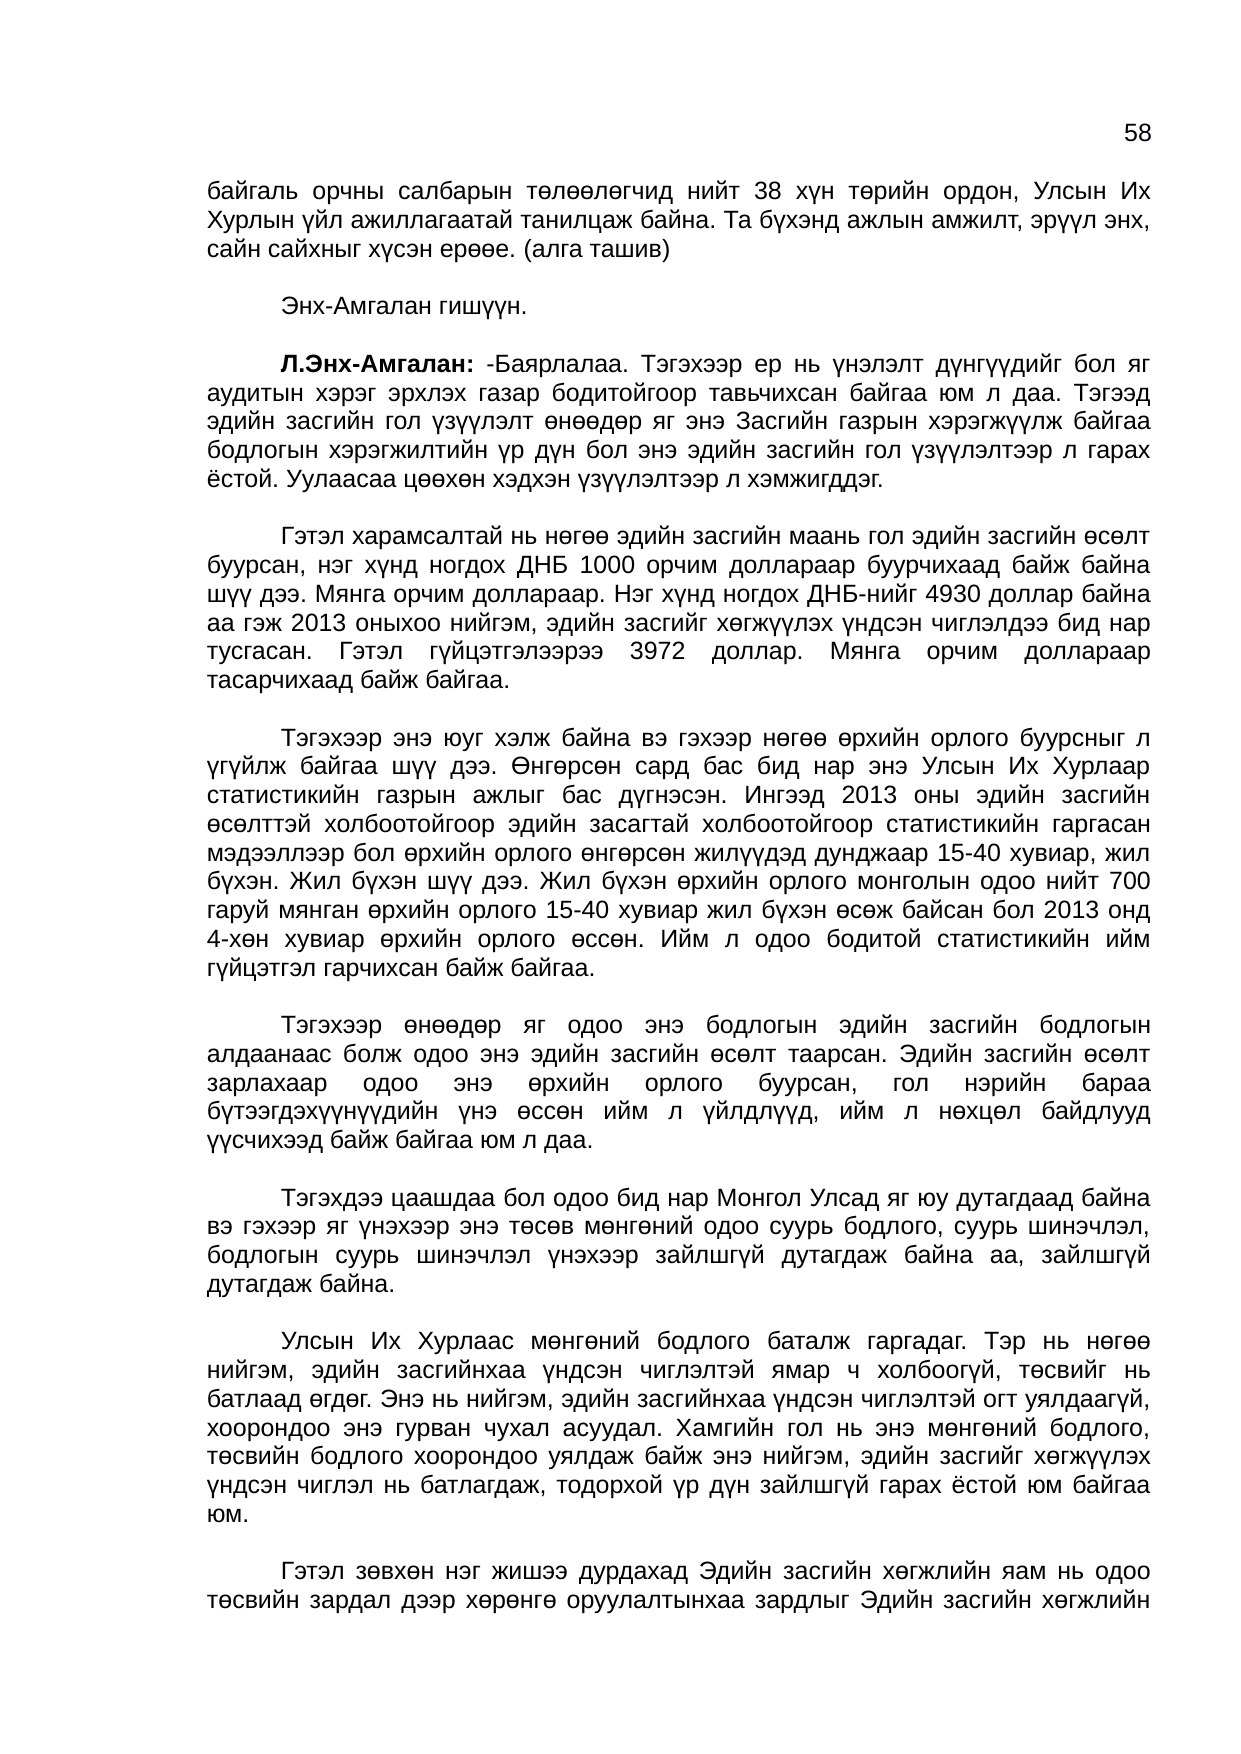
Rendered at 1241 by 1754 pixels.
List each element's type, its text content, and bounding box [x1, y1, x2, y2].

text Тэгэхээр энэ юуг хэлж байна вэ гэхээр нөгөө өрхийн орлого буурсныг л үгүйлж байгаа шүү дээ. Өнгөрсөн сард бас бид нар энэ Улсын Их Хурлаар статистикийн газрын ажлыг бас дүгнэсэн. Ингээд 2013 оны эдийн засгийн өсөлттэй холбоотойгоор эдийн засагтай холбоотойгоор статистикийн гаргасан мэдээллээр бол өрхийн орлого өнгөрсөн жилүүдэд дунджаар 15-40 хувиар, жил бүхэн. Жил бүхэн шүү дээ. Жил бүхэн өрхийн орлого монголын одоо нийт 700 гаруй мянган өрхийн орлого 15-40 хувиар жил бүхэн өсөж байсан бол 2013 онд 4-хөн хувиар өрхийн орлого өссөн. Ийм л одоо бодитой статистикийн ийм гүйцэтгэл гарчихсан байж байгаа. [207, 723, 1152, 981]
text Л.Энх-Амгалан: -Баярлалаа. Тэгэхээр ер нь үнэлэлт дүнгүүдийг бол яг аудитын хэрэг эрхлэх газар бодитойгоор тавьчихсан байгаа юм л даа. Тэгээд эдийн засгийн гол үзүүлэлт өнөөдөр яг энэ Засгийн газрын хэрэгжүүлж байгаа бодлогын хэрэгжилтийн үр дүн бол энэ эдийн засгийн гол үзүүлэлтээр л гарах ёстой. Уулаасаа цөөхөн хэдхэн үзүүлэлтээр л хэмжигддэг. [207, 349, 1152, 493]
text Тэгэхээр өнөөдөр яг одоо энэ бодлогын эдийн засгийн бодлогын алдаанаас болж одоо энэ эдийн засгийн өсөлт таарсан. Эдийн засгийн өсөлт зарлахаар одоо энэ өрхийн орлого буурсан, гол нэрийн бараа бүтээгдэхүүнүүдийн үнэ өссөн ийм л үйлдлүүд, ийм л нөхцөл байдлууд үүсчихээд байж байгаа юм л даа. [207, 1010, 1152, 1154]
text Тэгэхдээ цаашдаа бол одоо бид нар Монгол Улсад яг юу дутагдаад байна вэ гэхээр яг үнэхээр энэ төсөв мөнгөний одоо суурь бодлого, суурь шинэчлэл, бодлогын суурь шинэчлэл үнэхээр зайлшгүй дутагдаж байна аа, зайлшгүй дутагдаж байна. [207, 1183, 1152, 1298]
text Улсын Их Хурлаас мөнгөний бодлого баталж гаргадаг. Тэр нь нөгөө нийгэм, эдийн засгийнхаа үндсэн чиглэлтэй ямар ч холбоогүй, төсвийг нь батлаад өгдөг. Энэ нь нийгэм, эдийн засгийнхаа үндсэн чиглэлтэй огт уялдаагүй, хоорондоо энэ гурван чухал асуудал. Хамгийн гол нь энэ мөнгөний бодлого, төсвийн бодлого хоорондоо уялдаж байж энэ нийгэм, эдийн засгийг хөгжүүлэх үндсэн чиглэл нь батлагдаж, тодорхой үр дүн зайлшгүй гарах ёстой юм байгаа юм. [207, 1326, 1152, 1528]
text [207, 176, 1152, 263]
text Гэтэл харамсалтай нь нөгөө эдийн засгийн маань гол эдийн засгийн өсөлт буурсан, нэг хүнд ногдох ДНБ 1000 орчим доллараар буурчихаад байж байна шүү дээ. Мянга орчим доллараар. Нэг хүнд ногдох ДНБ-нийг 4930 доллар байна аа гэж 2013 оныхоо нийгэм, эдийн засгийг хөгжүүлэх үндсэн чиглэлдээ бид нар тусгасан. Гэтэл гүйцэтгэлээрээ 3972 доллар. Мянга орчим доллараар тасарчихаад байж байгаа. [207, 521, 1152, 694]
text Энх-Амгалан гишүүн. [207, 291, 1152, 320]
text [207, 1556, 1152, 1614]
